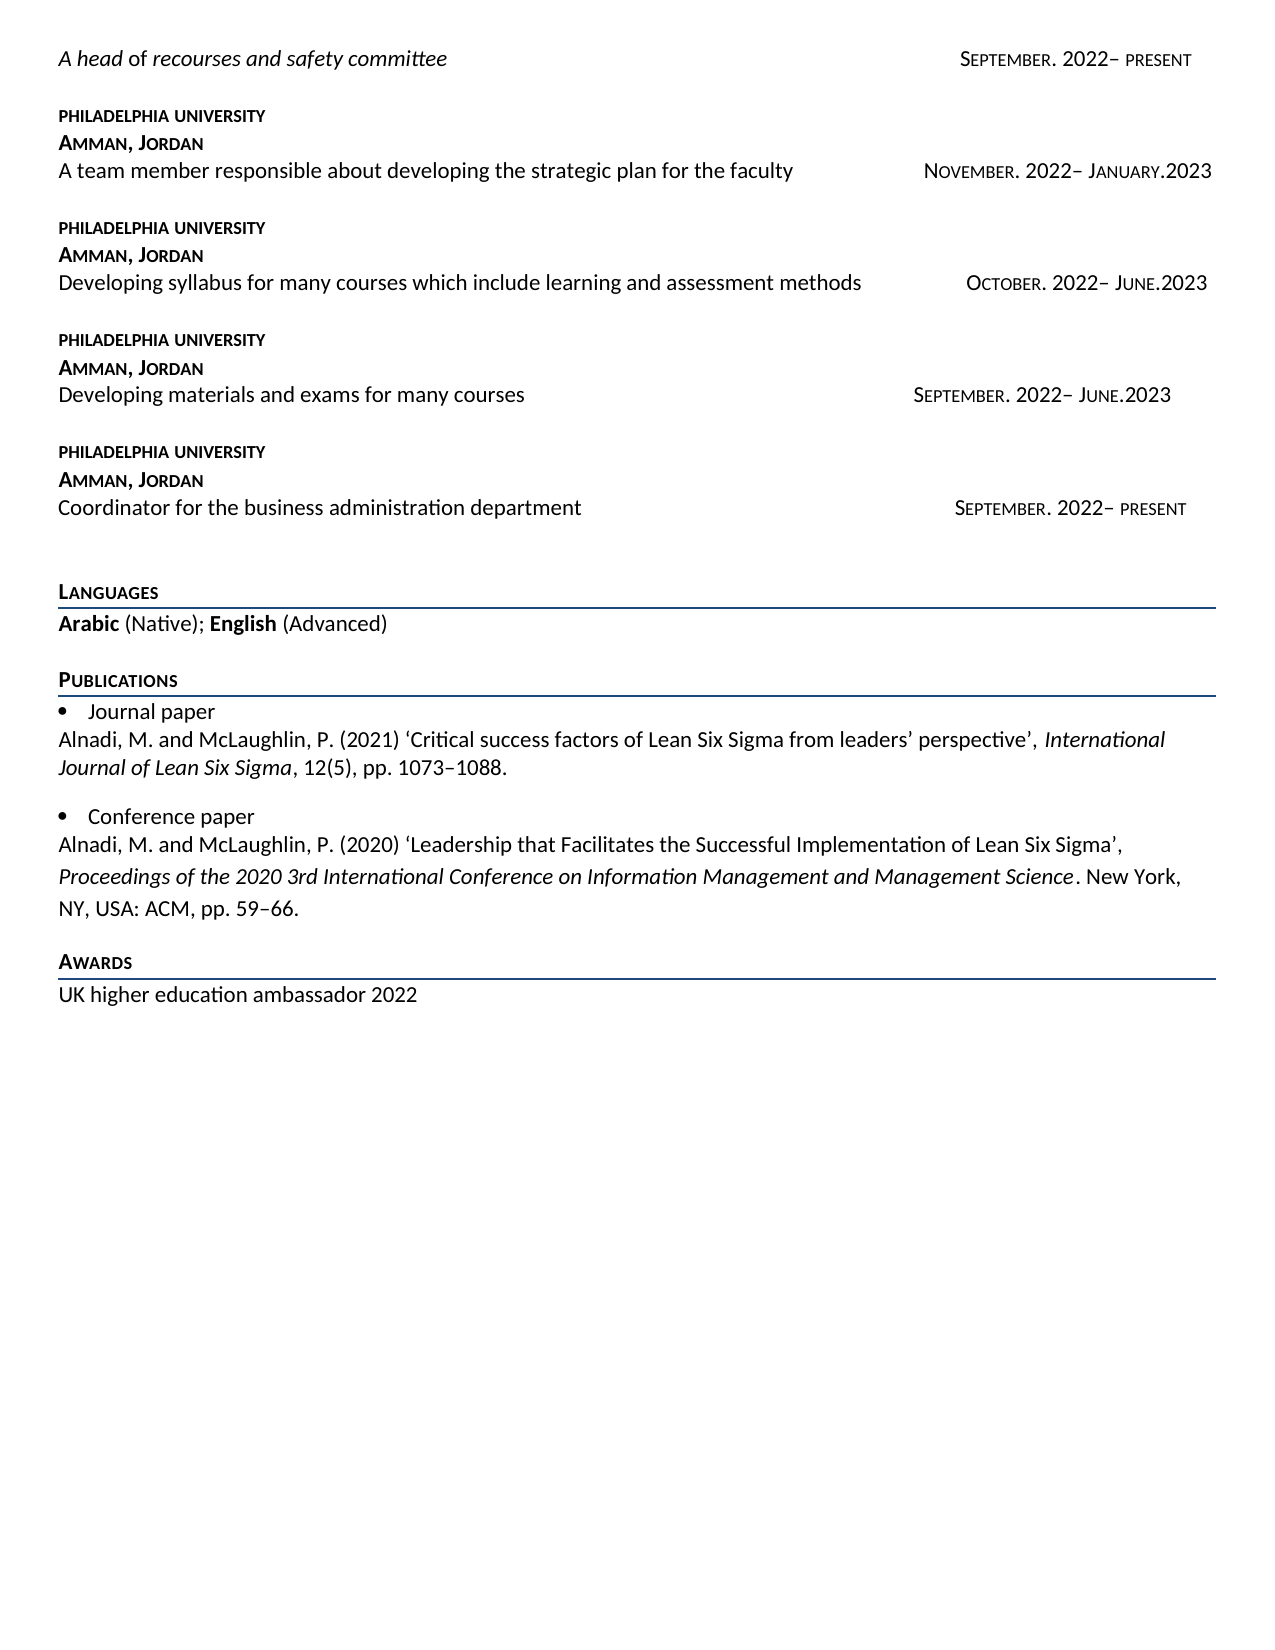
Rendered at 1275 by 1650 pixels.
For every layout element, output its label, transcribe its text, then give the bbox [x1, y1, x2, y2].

text Languages [58, 577, 1216, 607]
text Developing materials and exams for many courses September. 2022– June.2023 [58, 381, 1216, 409]
list Conference paper [58, 802, 1216, 830]
text Arabic (Native); English (Advanced) [58, 609, 1216, 637]
text Awards [58, 947, 1216, 978]
text philadelphia university Amman, Jordan [58, 212, 1216, 268]
text Publications [58, 665, 1216, 695]
text A team member responsible about developing the strategic plan for the faculty November. 2022– January.2023 [58, 156, 1216, 184]
text A head of recourses and safety committee September. 2022– present [58, 44, 1216, 72]
text Alnadi, M. and McLaughlin, P. (2020) ‘Leadership that Facilitates the Successful Implementation of Lean Six Sigma’, Proceedings of the 2020 3rd International Conference on Information Management and Management Science. New York, NY, USA: ACM, pp. 59–66. [58, 830, 1216, 922]
text Alnadi, M. and McLaughlin, P. (2021) ‘Critical success factors of Lean Six Sigma from leaders’ perspective’, International Journal of Lean Six Sigma, 12(5), pp. 1073–1088. [58, 725, 1216, 781]
text Coordinator for the business administration department September. 2022– present [58, 493, 1216, 521]
text philadelphia university Amman, Jordan [58, 324, 1216, 381]
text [58, 100, 1216, 156]
text UK higher education ambassador 2022 [58, 980, 1216, 1008]
list Journal paper [58, 697, 1216, 725]
text Developing syllabus for many courses which include learning and assessment methods October. 2022– June.2023 [58, 268, 1216, 297]
text philadelphia university Amman, Jordan [58, 437, 1216, 493]
